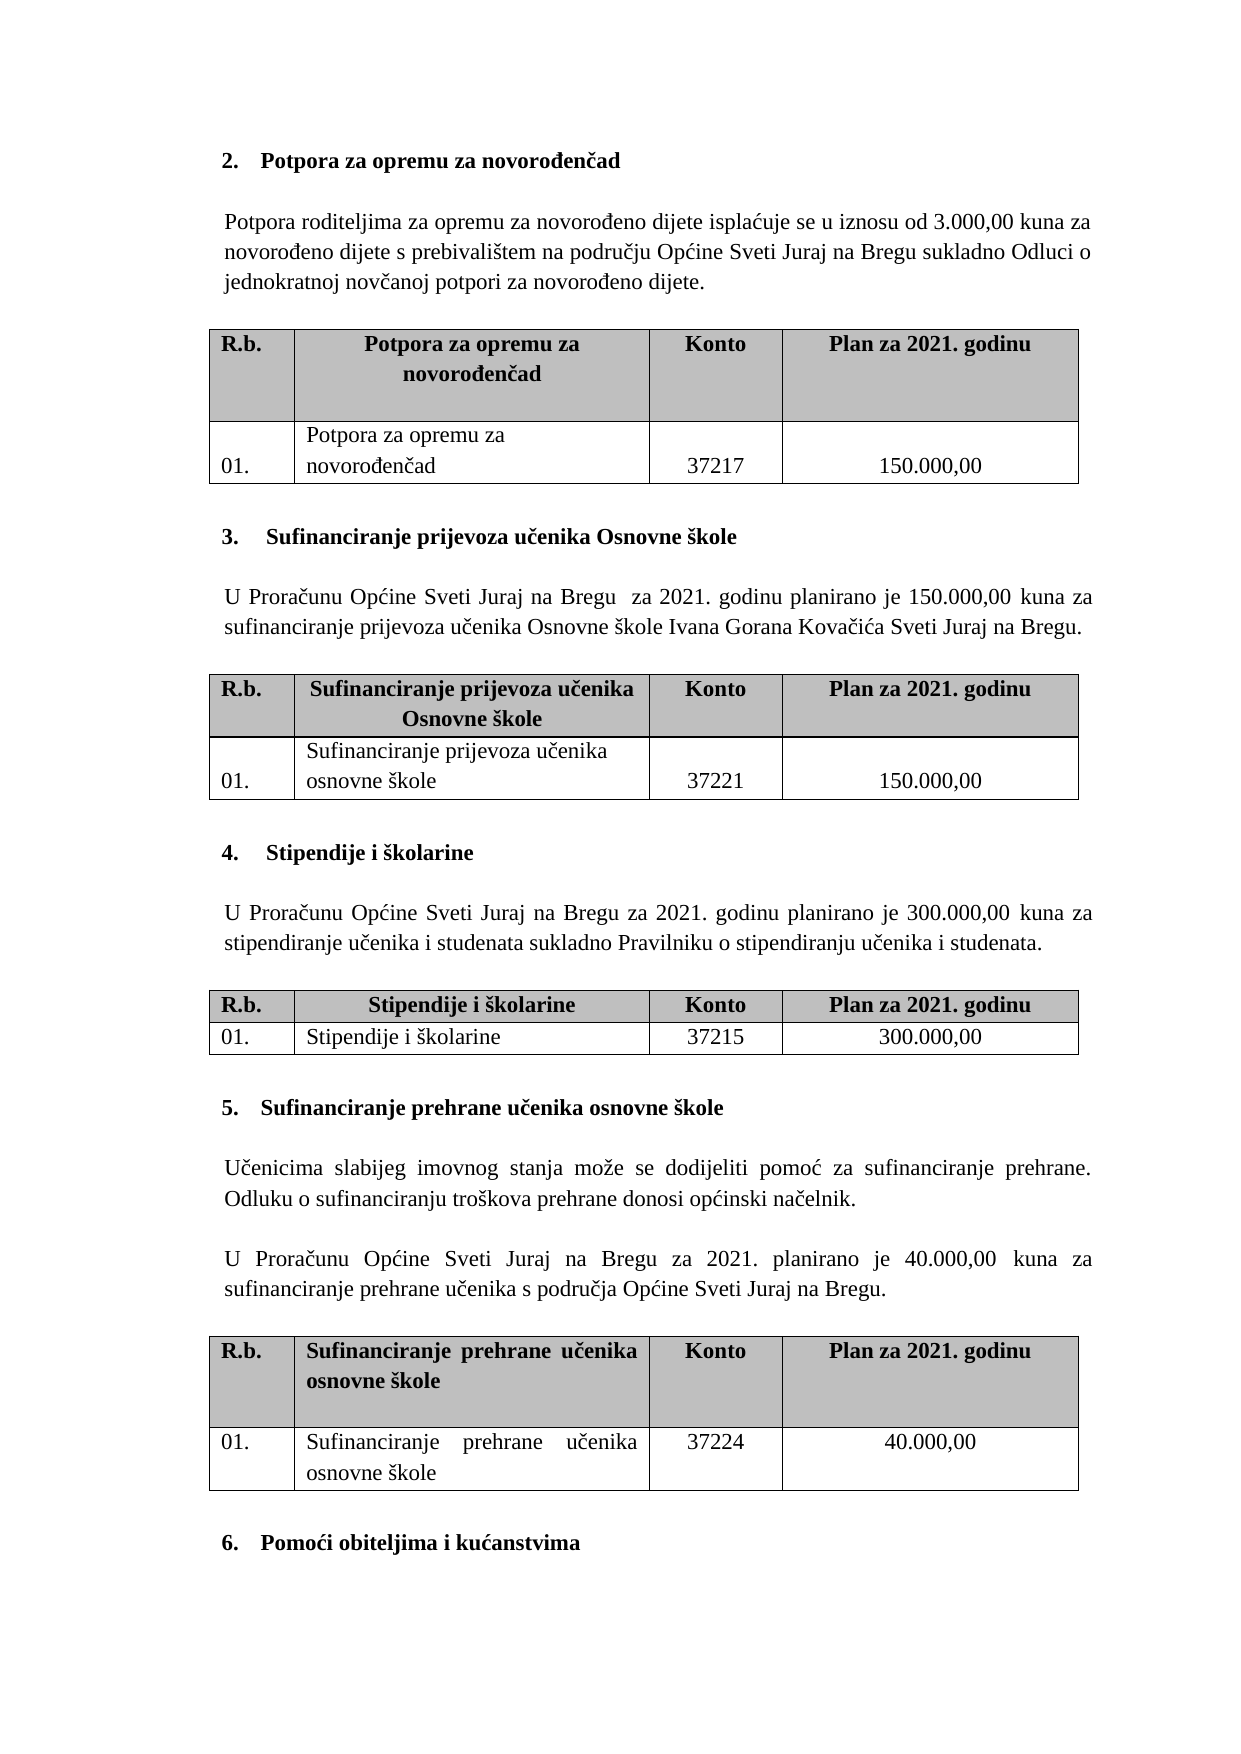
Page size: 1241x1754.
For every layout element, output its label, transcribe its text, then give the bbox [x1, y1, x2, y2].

list Pomoći obiteljima i kućanstvima [221, 1529, 1093, 1556]
table_cell 37221 [650, 738, 782, 799]
table_header Plan za 2021. godinu [783, 330, 1078, 421]
table_cell Sufinanciranje prijevoza učenika osnovne škole [295, 738, 649, 799]
table_cell 150.000,00 [783, 738, 1078, 799]
text U Proračunu Općine Sveti Juraj na Bregu za 2021. planirano je 40.000,00 kuna za sufinanciranje prehrane učenika s područja Općine Sveti Juraj na Bregu. [224, 1245, 1093, 1302]
table_cell 37215 [650, 1023, 782, 1054]
table_header Sufinanciranje prijevoza učenika Osnovne škole [295, 675, 649, 736]
table_header Plan za 2021. godinu [783, 675, 1078, 736]
table_cell 40.000,00 [783, 1428, 1078, 1490]
table_cell 37217 [650, 422, 782, 483]
table_header Konto [650, 675, 782, 736]
list Sufinanciranje prijevoza učenika Osnovne škole [221, 523, 1093, 549]
table_header Plan za 2021. godinu [783, 1337, 1078, 1427]
table_header Stipendije i školarine [295, 991, 649, 1022]
text Učenicima slabijeg imovnog stanja može se dodijeliti pomoć za sufinanciranje prehrane. Odluku o sufinanciranju troškova prehrane donosi općinski načelnik. [224, 1154, 1093, 1211]
table_cell 300.000,00 [783, 1023, 1078, 1054]
table_cell Sufinanciranje prehrane učenika osnovne škole [295, 1428, 649, 1490]
list Potpora za opremu za novorođenčad [221, 148, 1093, 174]
table_cell 37224 [650, 1428, 782, 1490]
table_cell Stipendije i školarine [295, 1023, 649, 1054]
table_header Konto [650, 1337, 782, 1427]
table_header Potpora za opremu za novorođenčad [295, 330, 649, 421]
table_header Konto [650, 330, 782, 421]
text U Proračunu Općine Sveti Juraj na Bregu za 2021. godinu planirano je 150.000,00 kuna za sufinanciranje prijevoza učenika Osnovne škole Ivana Gorana Kovačića Sveti Juraj na Bregu. [224, 583, 1093, 640]
table_header R.b. [210, 675, 294, 736]
table_header Konto [650, 991, 782, 1022]
list Stipendije i školarine [221, 838, 1093, 865]
table_cell 150.000,00 [783, 422, 1078, 483]
table_cell 01. [210, 422, 294, 483]
table_header R.b. [210, 991, 294, 1022]
table_header R.b. [210, 1337, 294, 1427]
table_header R.b. [210, 330, 294, 421]
table_cell 01. [210, 1428, 294, 1490]
text U Proračunu Općine Sveti Juraj na Bregu za 2021. godinu planirano je 300.000,00 kuna za stipendiranje učenika i studenata sukladno Pravilniku o stipendiranju učenika i studenata. [224, 899, 1093, 956]
table_header Sufinanciranje prehrane učenika osnovne škole [295, 1337, 649, 1427]
table_header Plan za 2021. godinu [783, 991, 1078, 1022]
list Sufinanciranje prehrane učenika osnovne škole [221, 1094, 1093, 1120]
table_cell 01. [210, 1023, 294, 1054]
text Potpora roditeljima za opremu za novorođeno dijete isplaćuje se u iznosu od 3.000,00 kuna za novorođeno dijete s prebivalištem na području Općine Sveti Juraj na Bregu sukladno Odluci o jednokratnoj novčanoj potpori za novorođeno dijete. [224, 208, 1093, 295]
table_cell Potpora za opremu za novorođenčad [295, 422, 649, 483]
table_cell 01. [210, 738, 294, 799]
